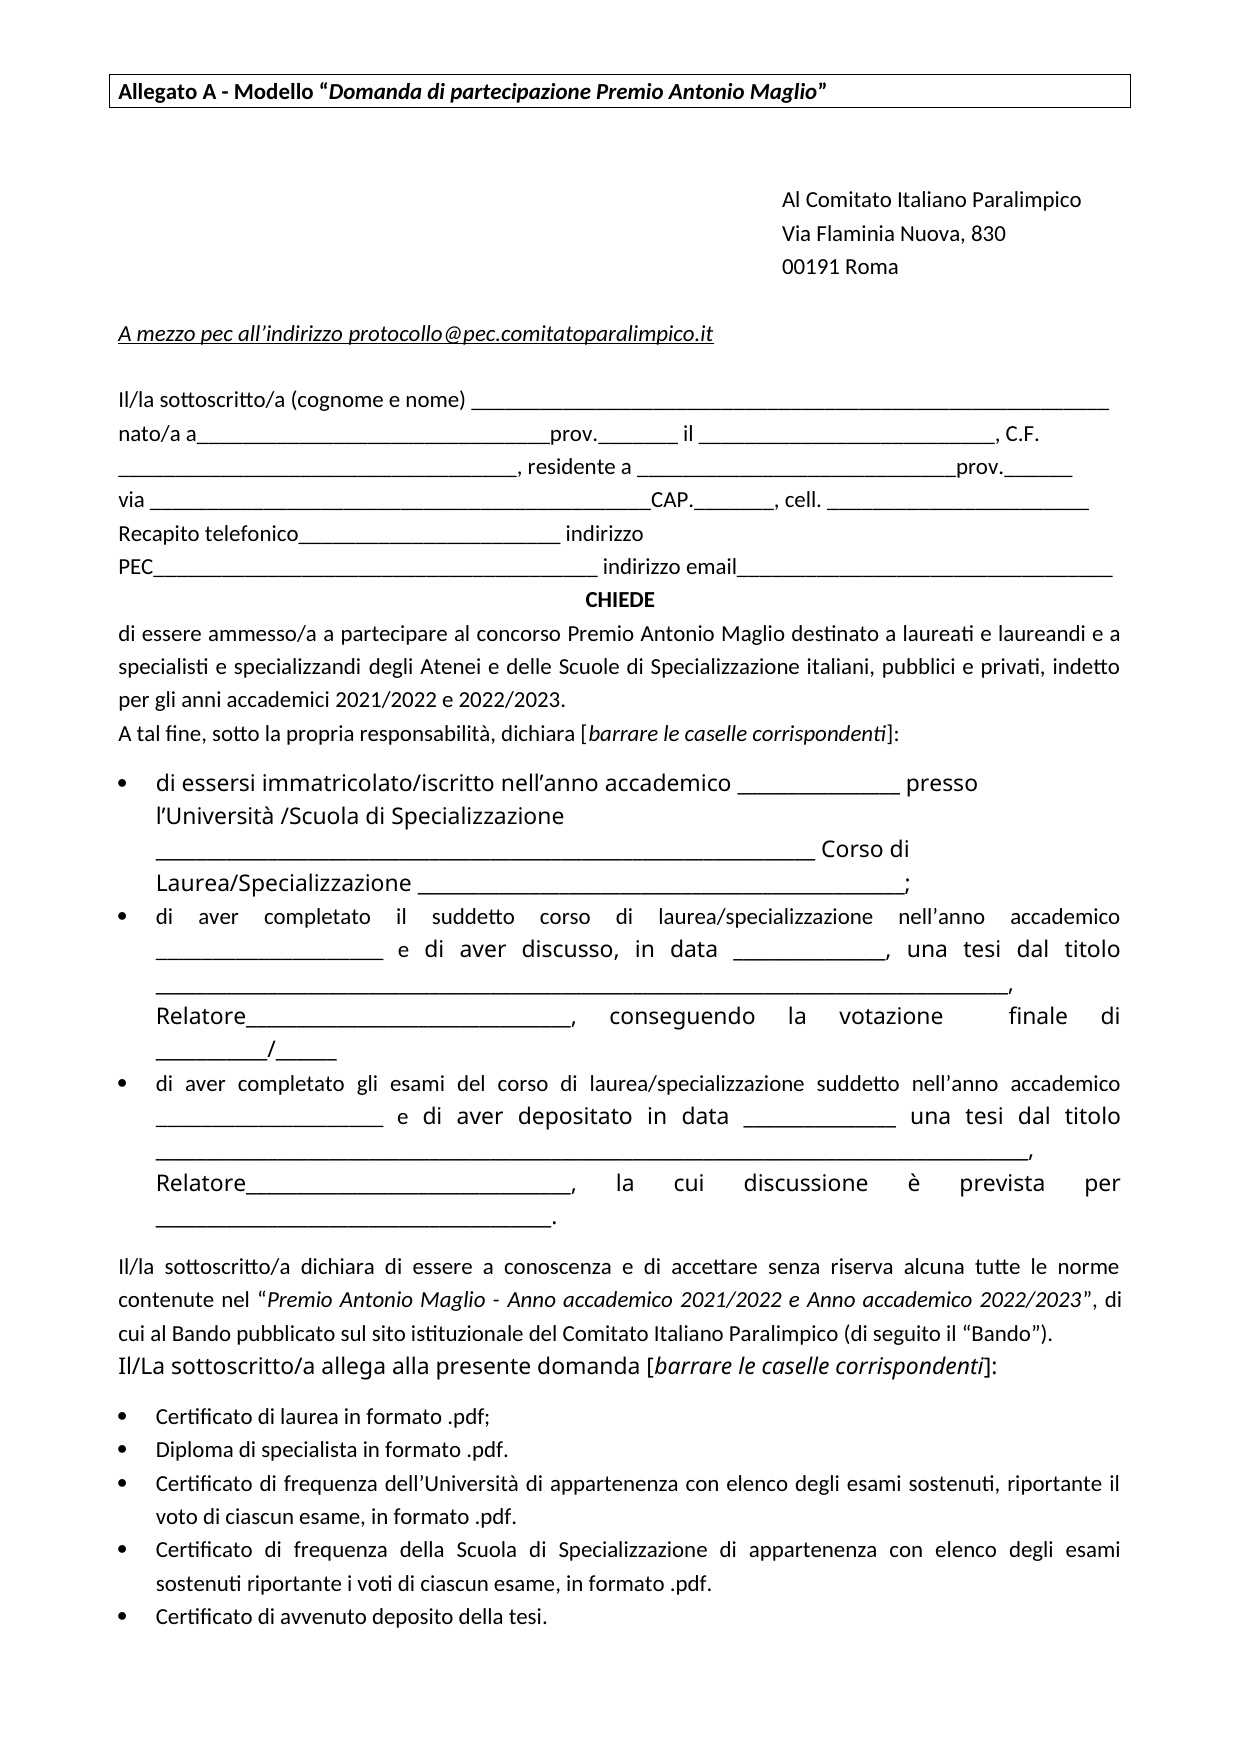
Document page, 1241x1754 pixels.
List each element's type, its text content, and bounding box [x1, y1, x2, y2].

text Il/La sottoscritto/a allega alla presente domanda [barrare le caselle corrispondenti]: [118, 1348, 1122, 1381]
list Certificato di laurea in formato .pdf; [118, 1398, 1122, 1431]
list Certificato di avvenuto deposito della tesi. [118, 1598, 1122, 1631]
text Al Comitato Italiano Paralimpico [782, 181, 1122, 214]
text A mezzo pec all’indirizzo protocollo@pec.comitatoparalimpico.it [118, 314, 1122, 348]
text CHIEDE [118, 581, 1122, 614]
list Diploma di specialista in formato .pdf. [118, 1431, 1122, 1464]
list di essersi immatricolato/iscritto nell’anno accademico ________________ presso l’Università /Scuola di Specializzazione _________________________________________________________________ Corso di Laurea/Specializzazione ________________________________________________; [118, 764, 1122, 898]
text Il/la sottoscritto/a (cognome e nome) ________________________________________________________ [118, 381, 1122, 414]
list Certificato di frequenza dell’Università di appartenenza con elenco degli esami sostenuti, riportante il voto di ciascun esame, in formato .pdf. [118, 1464, 1122, 1531]
text 00191 Roma [782, 248, 1122, 281]
list Certificato di frequenza della Scuola di Specializzazione di appartenenza con elenco degli esami sostenuti riportante i voti di ciascun esame, in formato .pdf. [118, 1531, 1122, 1598]
list di aver completato il suddetto corso di laurea/specializzazione nell’anno accademico ____________________ e di aver discusso, in data _______________, una tesi dal titolo ____________________________________________________________________________________, Relatore________________________________, conseguendo la votazione finale di ___________/______ [118, 898, 1122, 1064]
text nato/a a_______________________________prov._______ il __________________________, C.F. ___________________________________, residente a ____________________________prov.______ [118, 414, 1122, 481]
text A tal fine, sotto la propria responsabilità, dichiara [barrare le caselle corrispondenti]: [118, 714, 1122, 748]
text Via Flaminia Nuova, 830 [782, 214, 1122, 248]
text di essere ammesso/a a partecipare al concorso Premio Antonio Maglio destinato a laureati e laureandi e a specialisti e specializzandi degli Atenei e delle Scuole di Specializzazione italiani, pubblici e privati, indetto per gli anni accademici 2021/2022 e 2022/2023. [118, 614, 1122, 714]
list di aver completato gli esami del corso di laurea/specializzazione suddetto nell’anno accademico ____________________ e di aver depositato in data _______________ una tesi dal titolo ______________________________________________________________________________________, Relatore________________________________, la cui discussione è prevista per _______________________________________. [118, 1064, 1122, 1231]
text Il/la sottoscritto/a dichiara di essere a conoscenza e di accettare senza riserva alcuna tutte le norme contenute nel “Premio Antonio Maglio - Anno accademico 2021/2022 e Anno accademico 2022/2023”, di cui al Bando pubblicato sul sito istituzionale del Comitato Italiano Paralimpico (di seguito il “Bando”). [118, 1248, 1122, 1348]
text via ____________________________________________CAP._______, cell. _______________________ Recapito telefonico_______________________ indirizzo PEC_______________________________________ indirizzo email_________________________________ [118, 481, 1122, 581]
